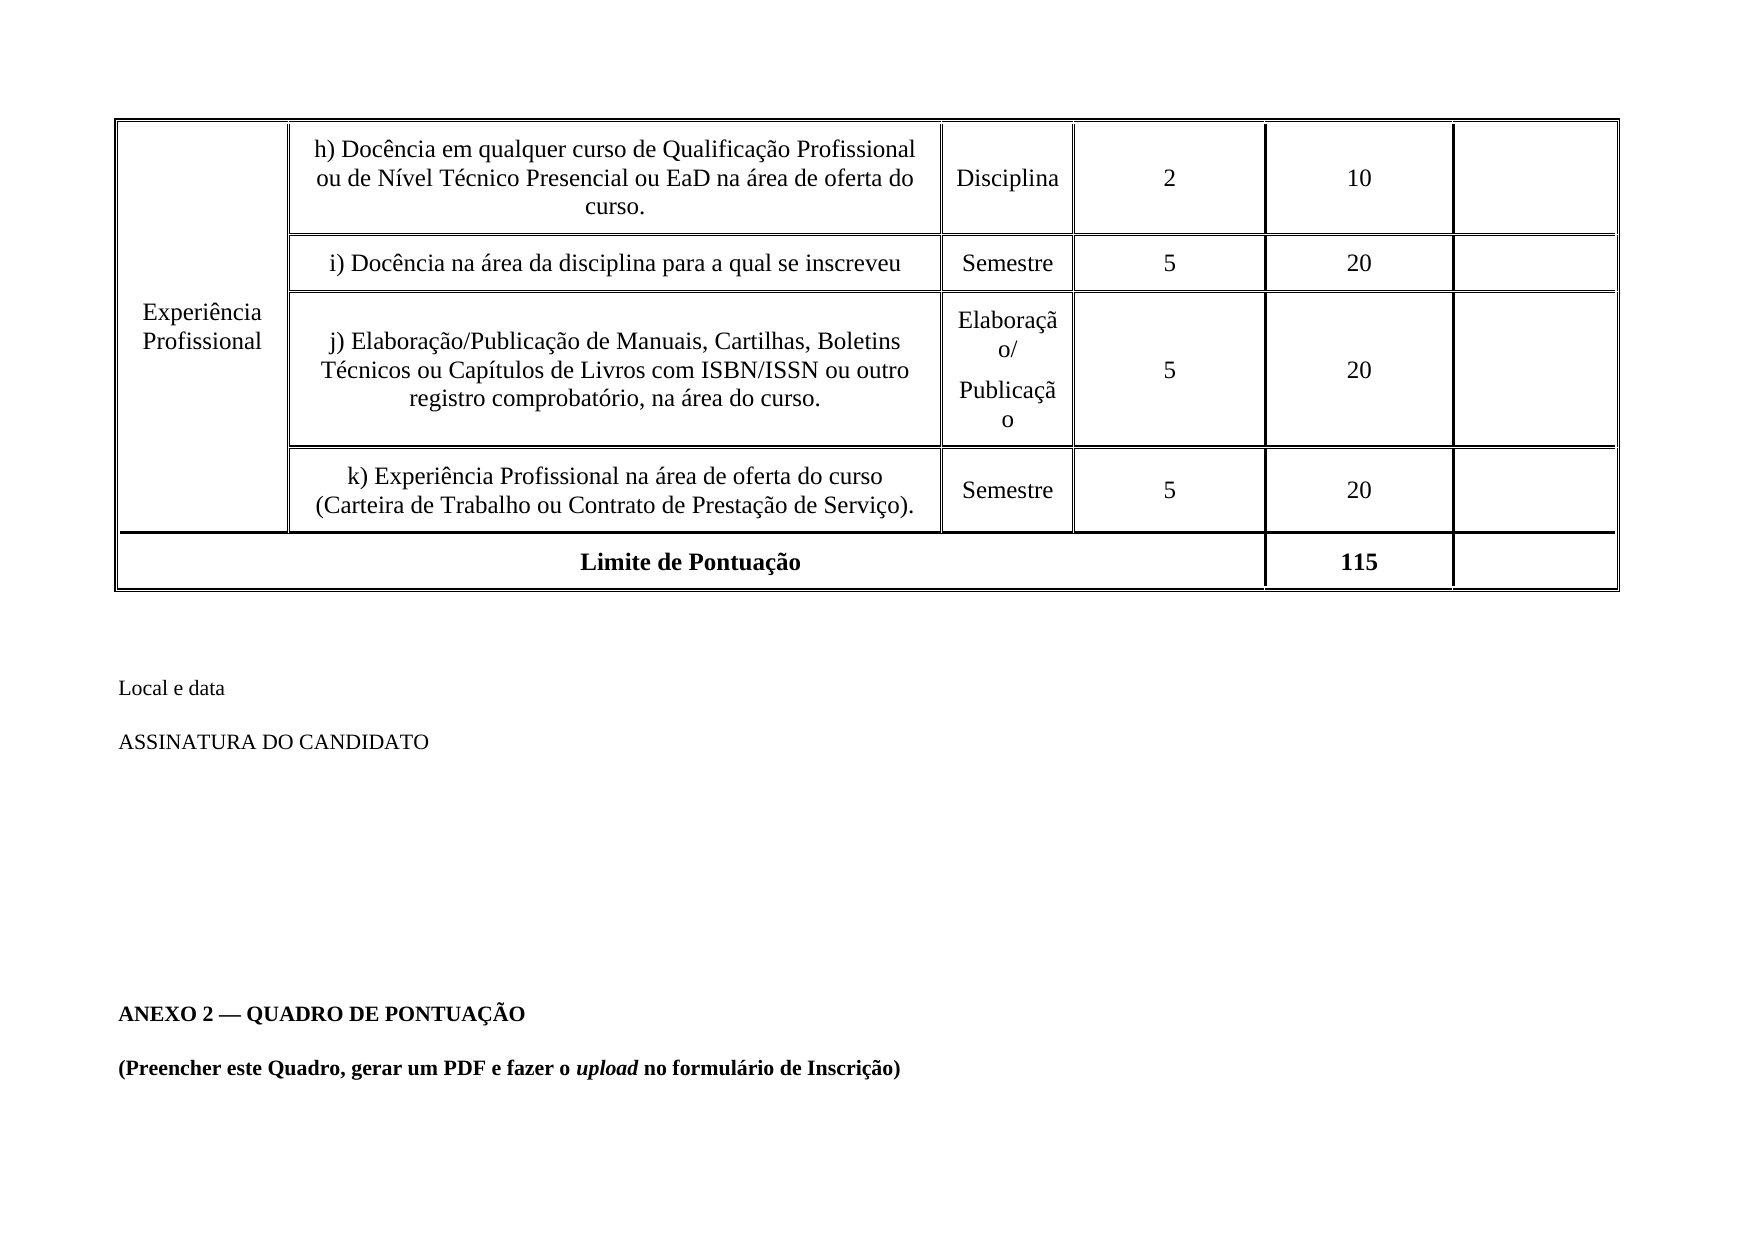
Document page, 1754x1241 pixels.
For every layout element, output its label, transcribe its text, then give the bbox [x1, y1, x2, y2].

table_cell [1453, 531, 1617, 588]
table_cell i) Docência na área da disciplina para a qual se inscreveu [290, 236, 940, 289]
table_cell 20 [1267, 293, 1452, 445]
table_cell 20 [1267, 449, 1452, 531]
table_cell 10 [1265, 120, 1453, 233]
table_cell Semestre [943, 449, 1072, 531]
table_cell j) Elaboração/Publicação de Manuais, Cartilhas, Boletins Técnicos ou Capítulos de Livros com ISBN/ISSN ou outro registro comprobatório, na área do curso. [290, 293, 940, 445]
table_cell [1455, 445, 1617, 531]
table_cell 5 [1075, 449, 1264, 531]
table_cell Semestre [943, 236, 1072, 289]
table_cell Limite de Pontuação [118, 531, 1265, 588]
table_cell Disciplina [941, 122, 1074, 233]
text ASSINATURA DO CANDIDATO [118, 729, 1636, 754]
table_cell 5 [1075, 236, 1264, 289]
table_cell Elaboração/ Publicação [943, 293, 1072, 445]
table_cell 5 [1075, 293, 1264, 445]
table_cell 2 [1074, 120, 1265, 233]
table_cell [1453, 233, 1618, 289]
table_cell k) Experiência Profissional na área de oferta do curso (Carteira de Trabalho ou Contrato de Prestação de Serviço). [290, 449, 940, 531]
table_cell [1455, 290, 1617, 445]
text Local e data [118, 675, 1636, 700]
table_cell [1453, 122, 1617, 233]
text (Preencher este Quadro, gerar um PDF e fazer o upload no formulário de Inscrição) [118, 1055, 1636, 1081]
table_cell Experiência Profissional [118, 122, 288, 531]
table_cell h) Docência em qualquer curso de Qualificação Profissional ou de Nível Técnico Presencial ou EaD na área de oferta do curso. [289, 122, 941, 233]
table_cell 20 [1267, 236, 1452, 289]
text ANEXO 2 — QUADRO DE PONTUAÇÃO [118, 1001, 1636, 1026]
table_cell 115 [1265, 534, 1453, 588]
